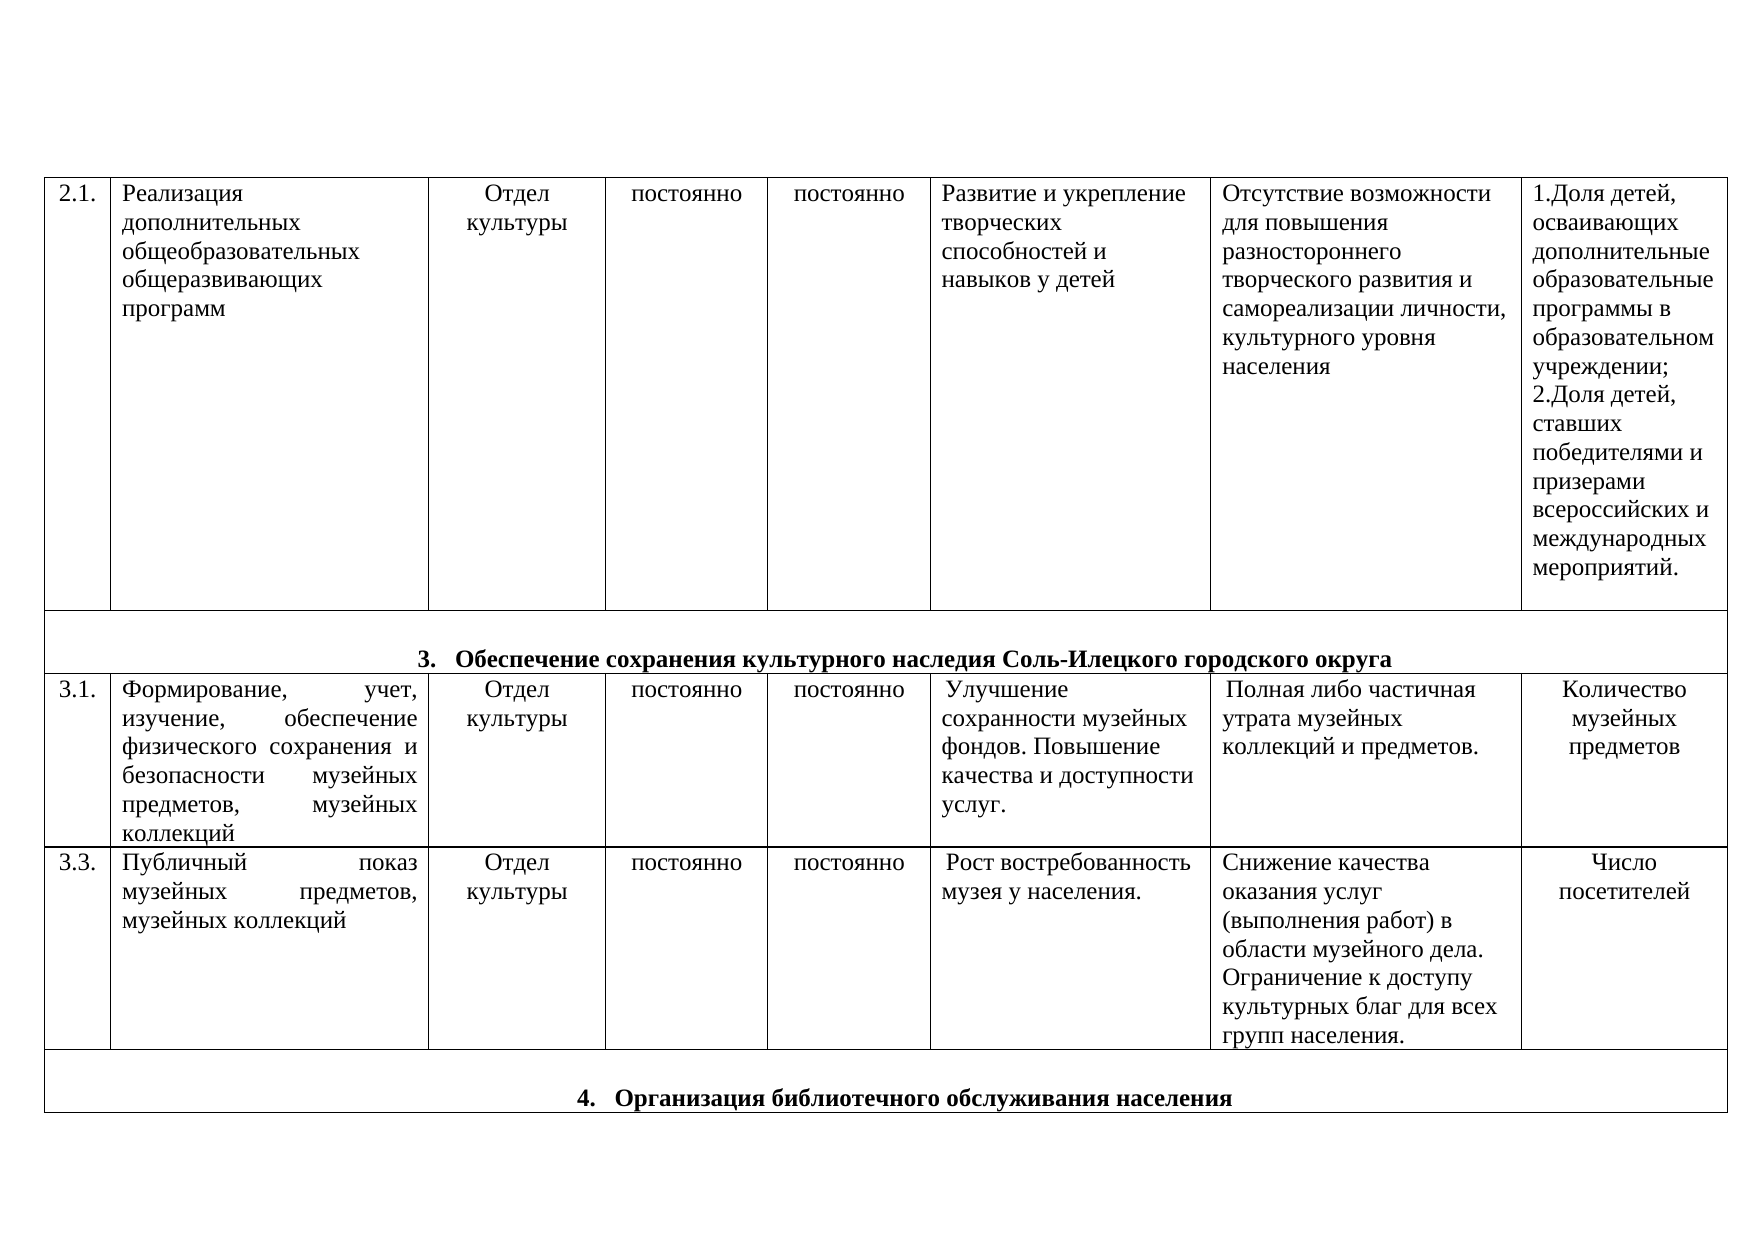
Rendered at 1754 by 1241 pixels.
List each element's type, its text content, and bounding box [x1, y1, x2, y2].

table_cell 3.3. [45, 848, 110, 1049]
table_cell постоянно [606, 674, 767, 846]
table_cell Улучшение сохранности музейных фондов. Повышение качества и доступности услуг. [931, 674, 1210, 846]
table_cell постоянно [606, 848, 767, 1049]
table_cell постоянно [606, 178, 767, 609]
table_cell Организация библиотечного обслуживания населения [45, 1050, 1727, 1112]
table_cell Снижение качества оказания услуг (выполнения работ) в области музейного дела. Ограничение к доступу культурных благ для всех групп населения. [1211, 848, 1521, 1049]
table_cell Рост востребованность музея у населения. [931, 848, 1210, 1049]
table_cell постоянно [768, 674, 930, 846]
table_cell Развитие и укрепление творческих способностей и навыков у детей [931, 178, 1210, 609]
table_cell Обеспечение сохранения культурного наследия Соль-Илецкого городского округа [45, 611, 1727, 673]
table_cell Число посетителей [1522, 848, 1727, 1049]
table_cell Отдел культуры [429, 848, 605, 1049]
table_cell Публичный показ музейных предметов, музейных коллекций [111, 848, 428, 1049]
table_cell Полная либо частичная утрата музейных коллекций и предметов. [1211, 674, 1521, 846]
table_cell 3.1. [45, 674, 110, 846]
table_cell Количество музейных предметов [1522, 674, 1727, 846]
table_cell 1.Доля детей, осваивающих дополнительные образовательные программы в образовательном учреждении; 2.Доля детей, ставших победителями и призерами всероссийских и международных мероприятий. [1522, 178, 1727, 609]
table_cell Отдел культуры [429, 178, 605, 609]
table_cell Формирование, учет, изучение, обеспечение физического сохранения и безопасности музейных предметов, музейных коллекций [111, 674, 428, 846]
table_cell Отсутствие возможности для повышения разностороннего творческого развития и самореализации личности, культурного уровня населения [1211, 178, 1521, 609]
table_cell 2.1. [45, 178, 110, 609]
table_cell Отдел культуры [429, 674, 605, 846]
table_cell постоянно [768, 178, 930, 609]
table_cell Реализация дополнительных общеобразовательных общеразвивающих программ [111, 178, 428, 609]
table_cell постоянно [768, 848, 930, 1049]
